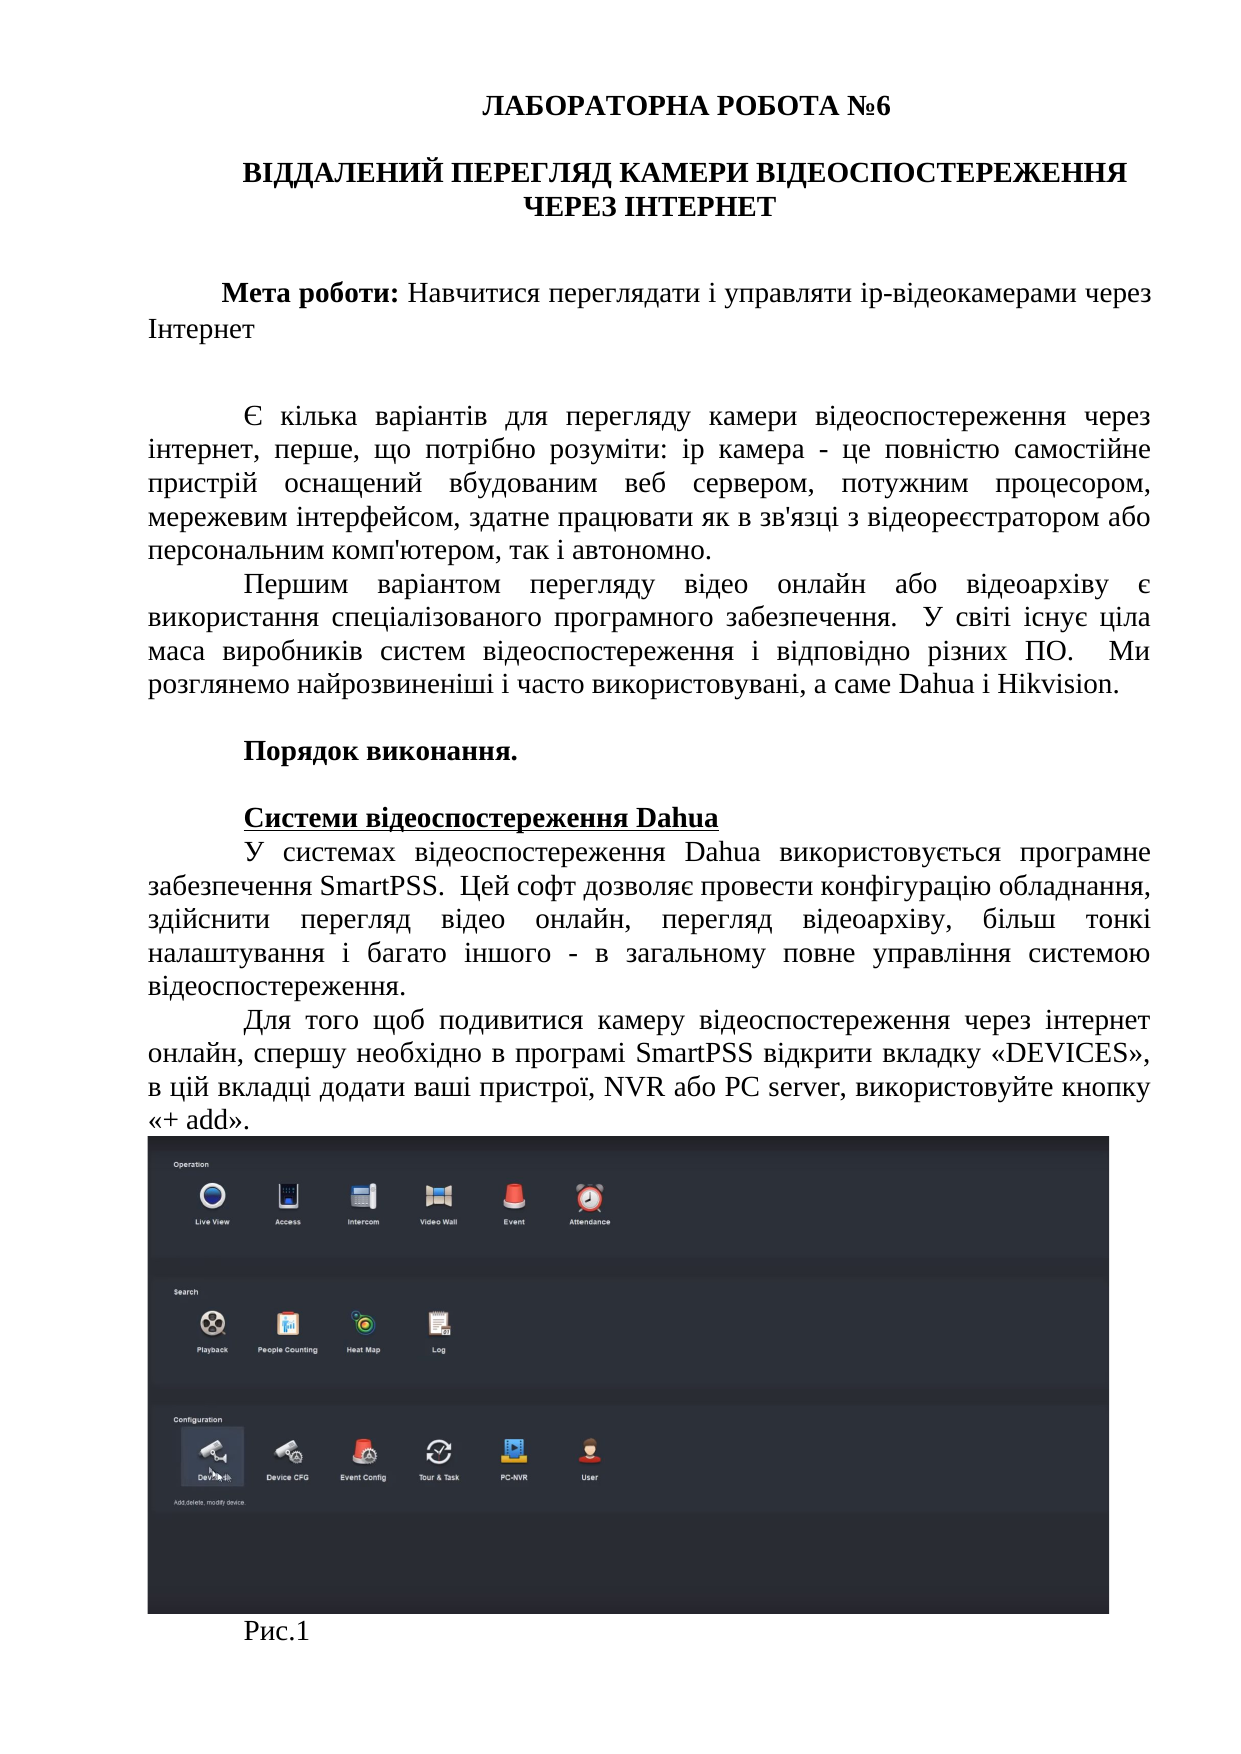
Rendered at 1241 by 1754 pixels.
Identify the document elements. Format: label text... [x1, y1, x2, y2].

text Мета роботи: Навчитися переглядати і управляти ip-відеокамерами через Інтернет [148, 276, 1152, 345]
text У системах відеоспостереження Dahua використовується програмне забезпечення SmartPSS. Цей софт дозволяє провести конфігурацію обладнання, здійснити перегляд відео онлайн, перегляд відеоархіву, більш тонкі налаштування і багато іншого - в загальному повне управління системою відеоспостереження. [148, 834, 1152, 1002]
text Для того щоб подивитися камеру відеоспостереження через інтернет онлайн, спершу необхідно в програмі SmartPSS відкрити вкладку «DEVICES», в цій вкладці додати ваші пристрої, NVR або PC server, використовуйте кнопку «+ add». [148, 1002, 1152, 1136]
text ВІДДАЛЕНИЙ ПЕРЕГЛЯД КАМЕРИ ВІДЕОСПОСТЕРЕЖЕННЯ ЧЕРЕЗ ІНТЕРНЕТ [148, 156, 1152, 223]
text ЛАБОРАТОРНА РОБОТА №6 [148, 88, 1152, 122]
picture [147, 1136, 1110, 1614]
text Першим варіантом перегляду відео онлайн або відеоархіву є використання спеціалізованого програмного забезпечення. У світі існує ціла маса виробників систем відеоспостереження і відповідно різних ПО. Ми розглянемо найрозвиненіші і часто використовувані, а саме Dahua і Hikvision. [148, 566, 1152, 700]
text Порядок виконання. [148, 733, 1152, 767]
text Є кілька варіантів для перегляду камери відеоспостереження через інтернет, перше, що потрібно розуміти: ip камера - це повністю самостійне пристрій оснащений вбудованим веб сервером, потужним процесором, мережевим інтерфейсом, здатне працювати як в зв'язці з відеореєстратором або персональним комп'ютером, так і автономно. [148, 398, 1152, 566]
text Рис.1 [148, 1613, 1152, 1647]
text Системи відеоспостереження Dahua [148, 801, 1152, 834]
